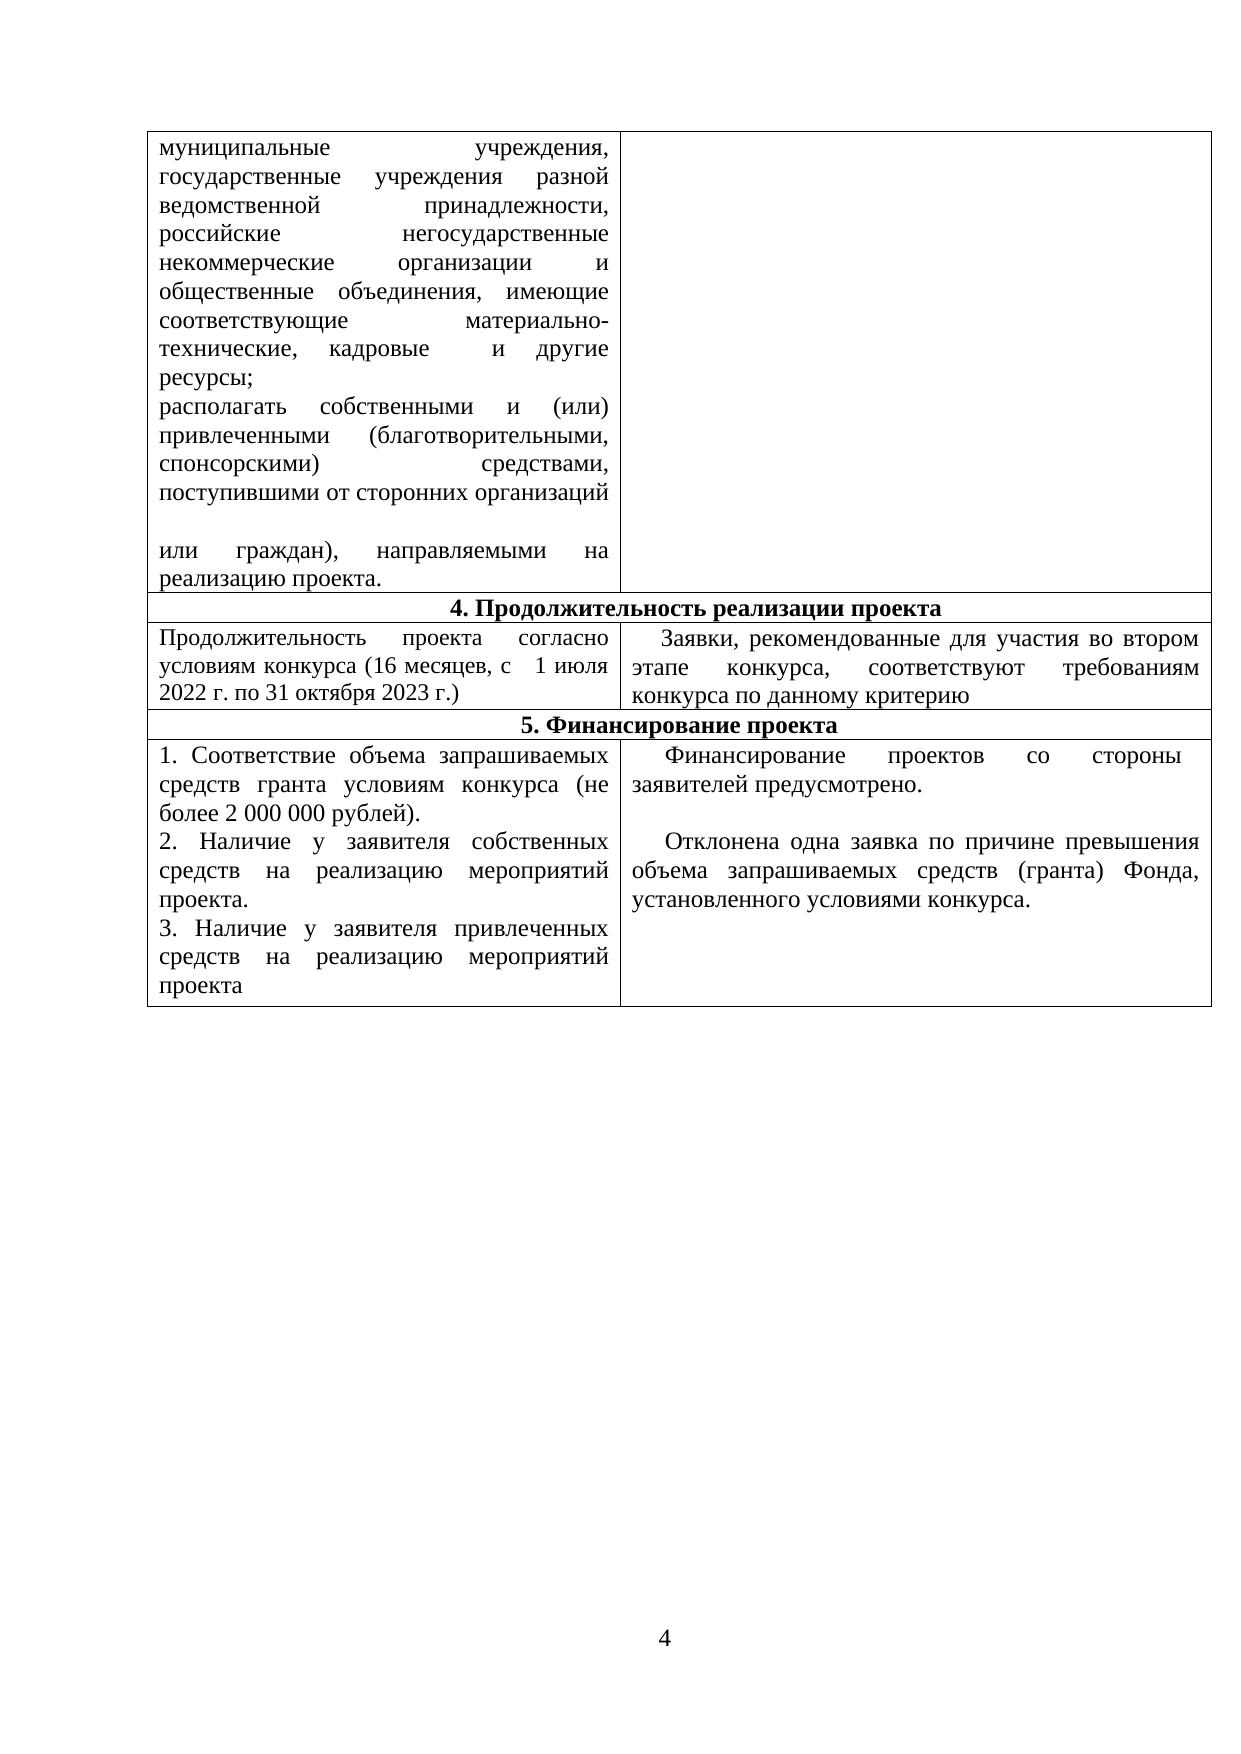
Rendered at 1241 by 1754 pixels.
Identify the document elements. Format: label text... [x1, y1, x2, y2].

table_cell Финансирование проектов со стороны заявителей предусмотрено. Отклонена одна заявка по причине превышения объема запрашиваемых средств (гранта) Фонда, установленного условиями конкурса. [621, 740, 1211, 1006]
table_cell 4. Продолжительность реализации проекта [148, 593, 1211, 622]
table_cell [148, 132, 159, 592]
table_cell 5. Финансирование проекта [148, 710, 1211, 739]
table_cell 1. Соответствие объема запрашиваемых средств гранта условиям конкурса (не более 2 000 000 рублей). 2. Наличие у заявителя собственных средств на реализацию мероприятий проекта. 3. Наличие у заявителя привлеченных средств на реализацию мероприятий проекта [148, 740, 620, 1006]
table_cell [621, 132, 1211, 592]
table_cell Заявки, рекомендованные для участия во втором этапе конкурса, соответствуют требованиям конкурса по данному критерию [621, 623, 1211, 709]
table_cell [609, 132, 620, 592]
table_cell Продолжительность проекта согласно условиям конкурса (16 месяцев, с 1 июля 2022 г. по 31 октября 2023 г.) [148, 623, 620, 709]
